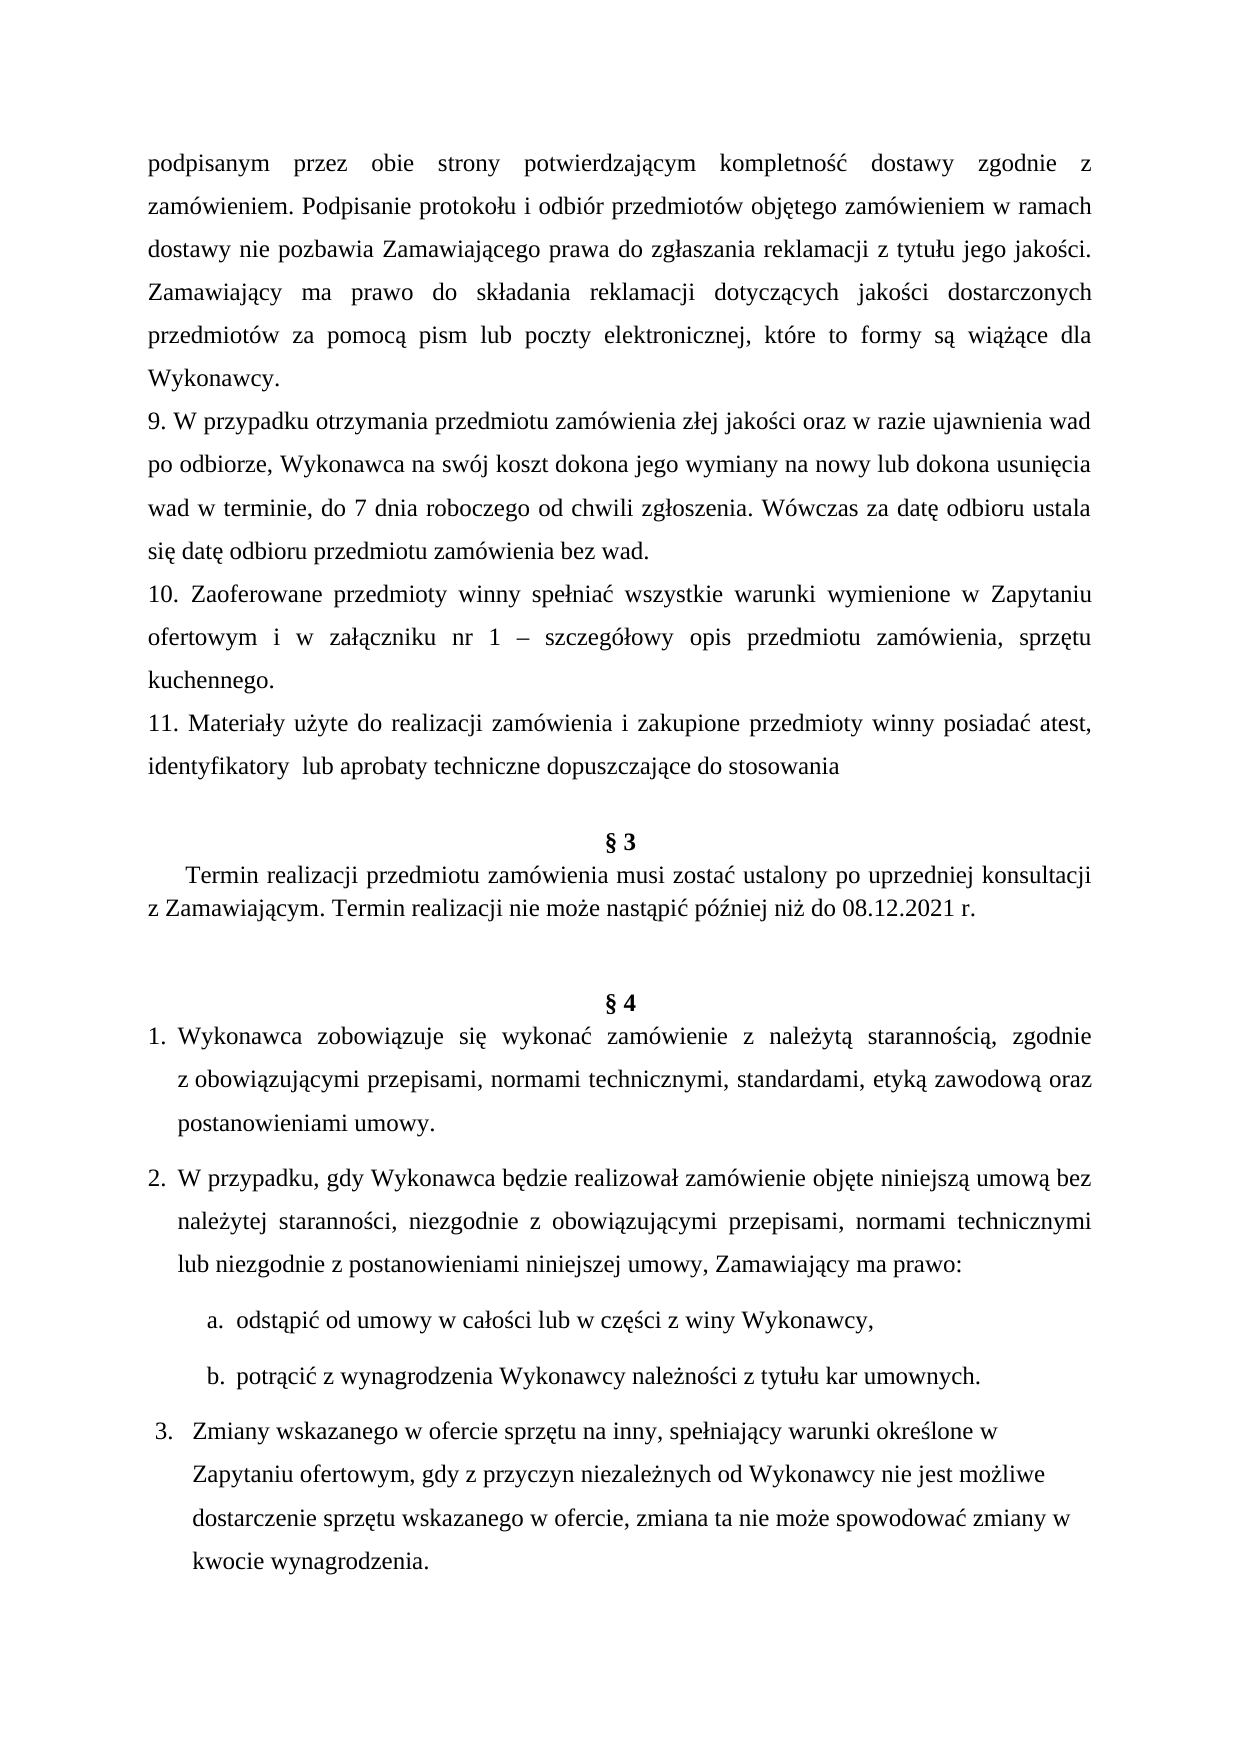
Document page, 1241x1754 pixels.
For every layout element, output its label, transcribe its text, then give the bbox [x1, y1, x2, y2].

list Zmiany wskazanego w ofercie sprzętu na inny, spełniający warunki określone w Zapytaniu ofertowym, gdy z przyczyn niezależnych od Wykonawcy nie jest możliwe dostarczenie sprzętu wskazanego w ofercie, zmiana ta nie może spowodować zmiany w kwocie wynagrodzenia. [154, 1416, 1093, 1574]
text podpisanym przez obie strony potwierdzającym kompletność dostawy zgodnie z zamówieniem. Podpisanie protokołu i odbiór przedmiotów objętego zamówieniem w ramach dostawy nie pozbawia Zamawiającego prawa do zgłaszania reklamacji z tytułu jego jakości. Zamawiający ma prawo do składania reklamacji dotyczących jakości dostarczonych przedmiotów za pomocą pism lub poczty elektronicznej, które to formy są wiążące dla Wykonawcy. [148, 148, 1093, 392]
text 10. Zaoferowane przedmioty winny spełniać wszystkie warunki wymienione w Zapytaniu ofertowym i w załączniku nr 1 – szczegółowy opis przedmiotu zamówienia, sprzętu kuchennego. [148, 579, 1093, 694]
list Wykonawca zobowiązuje się wykonać zamówienie z należytą starannością, zgodnie z obowiązującymi przepisami, normami technicznymi, standardami, etyką zawodową oraz postanowieniami umowy. [148, 1021, 1093, 1136]
text § 4 [148, 988, 1093, 1017]
list odstąpić od umowy w całości lub w części z winy Wykonawcy, [207, 1305, 1093, 1334]
list potrącić z wynagrodzenia Wykonawcy należności z tytułu kar umownych. [207, 1361, 1093, 1389]
text 9. W przypadku otrzymania przedmiotu zamówienia złej jakości oraz w razie ujawnienia wad po odbiorze, Wykonawca na swój koszt dokona jego wymiany na nowy lub dokona usunięcia wad w terminie, do 7 dnia roboczego od chwili zgłoszenia. Wówczas za datę odbioru ustala się datę odbioru przedmiotu zamówienia bez wad. [148, 406, 1093, 564]
list W przypadku, gdy Wykonawca będzie realizował zamówienie objęte niniejszą umową bez należytej staranności, niezgodnie z obowiązującymi przepisami, normami technicznymi lub niezgodnie z postanowieniami niniejszej umowy, Zamawiający ma prawo: [148, 1163, 1093, 1278]
text Termin realizacji przedmiotu zamówienia musi zostać ustalony po uprzedniej konsultacji z Zamawiającym. Termin realizacji nie może nastąpić później niż do 08.12.2021 r. [148, 861, 1093, 922]
text 11. Materiały użyte do realizacji zamówienia i zakupione przedmioty winny posiadać atest, identyfikatory lub aprobaty techniczne dopuszczające do stosowania [148, 708, 1093, 780]
text § 3 [148, 827, 1093, 856]
